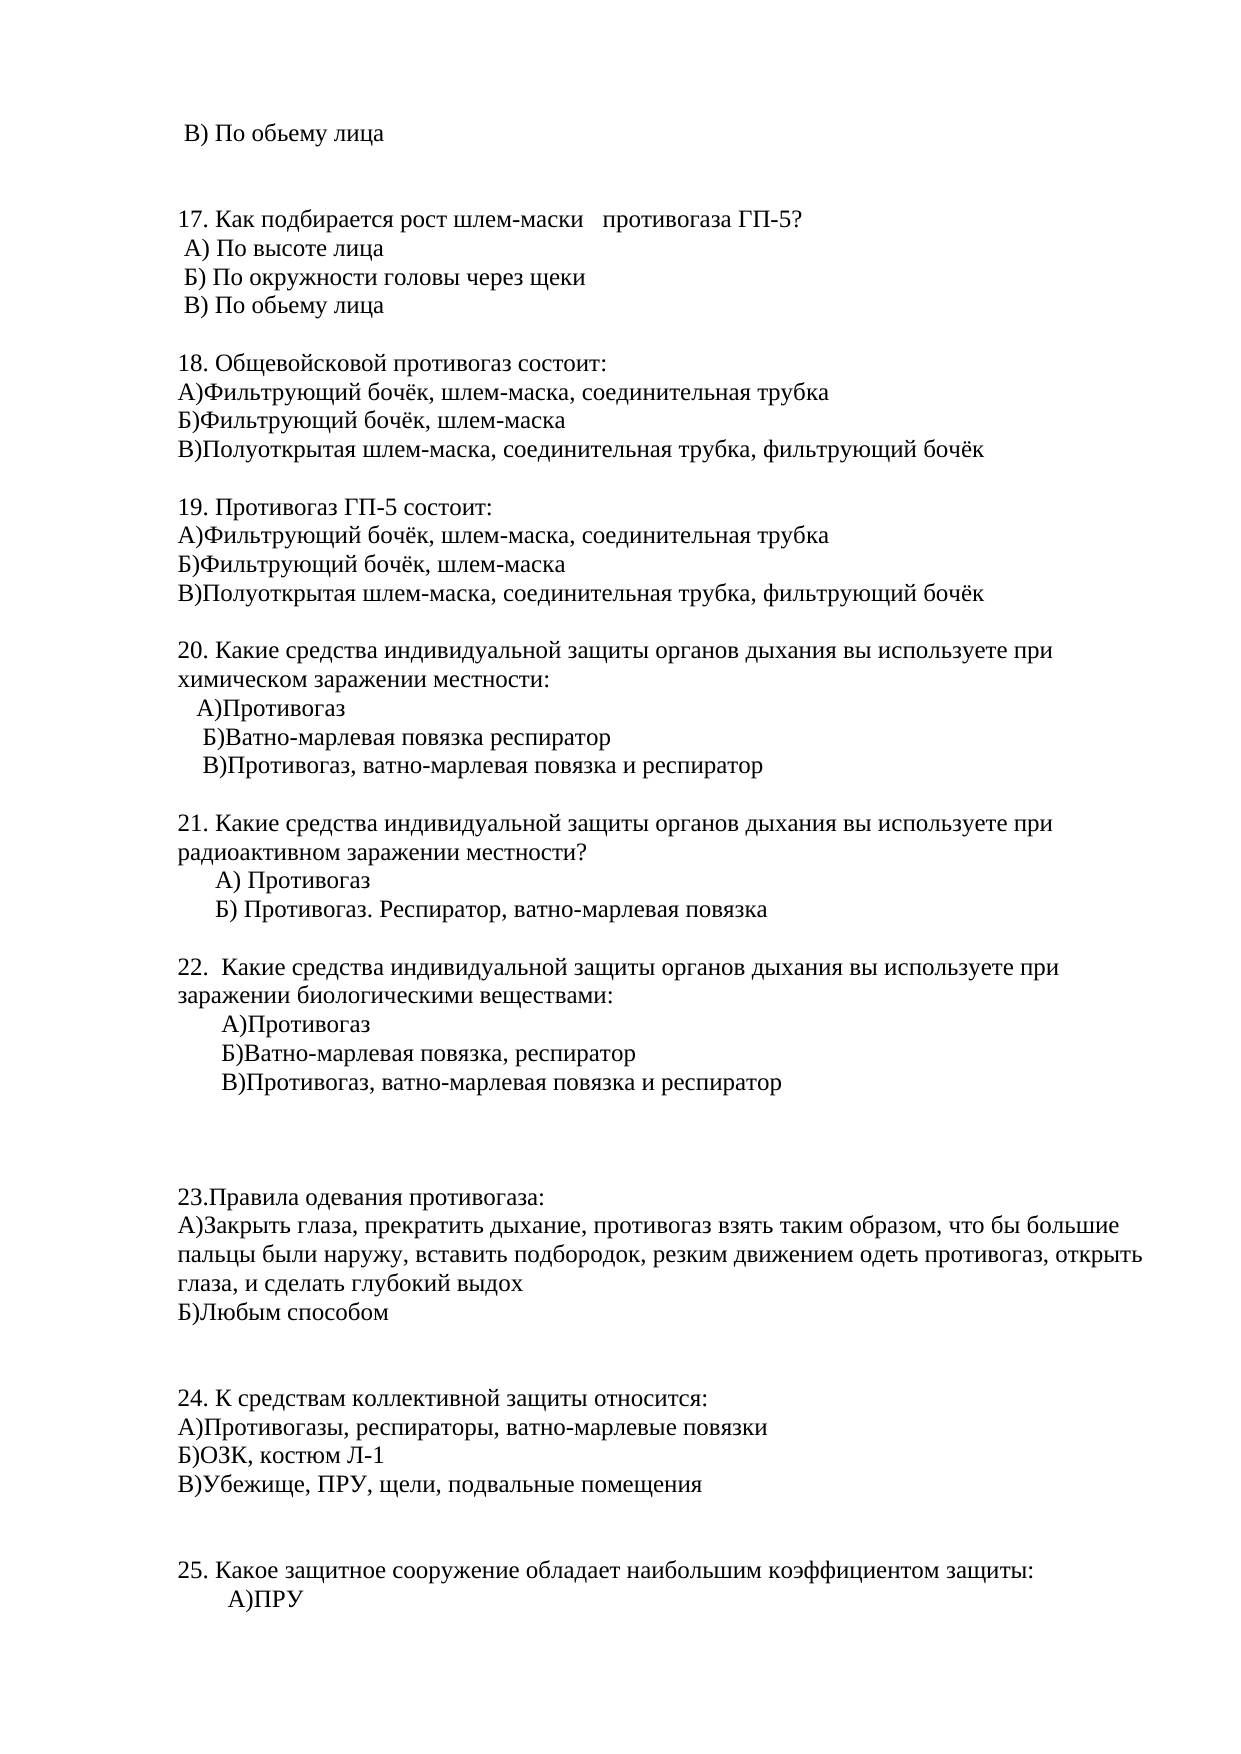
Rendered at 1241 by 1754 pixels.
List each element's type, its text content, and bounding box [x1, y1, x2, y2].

text В)Противогаз, ватно-марлевая повязка и респиратор [177, 1067, 1152, 1096]
text Б)Ватно-марлевая повязка респиратор [177, 722, 1152, 751]
text А)ПРУ [177, 1584, 1152, 1613]
text Б)ОЗК, костюм Л-1 [177, 1441, 1152, 1469]
text В) По обьему лица [177, 118, 1152, 147]
text В)Противогаз, ватно-марлевая повязка и респиратор [177, 751, 1152, 779]
text А)Фильтрующий бочёк, шлем-маска, соединительная трубка [177, 377, 1152, 406]
text А) Противогаз [177, 866, 1152, 894]
text Б) По окружности головы через щеки [177, 262, 1152, 291]
text 21. Какие средства индивидуальной защиты органов дыхания вы используете при радиоактивном заражении местности? [177, 808, 1152, 866]
text А)Противогаз [177, 1009, 1152, 1038]
text В)Полуоткрытая шлем-маска, соединительная трубка, фильтрующий бочёк [177, 578, 1152, 607]
text Б) Противогаз. Респиратор, ватно-марлевая повязка [177, 894, 1152, 923]
text 25. Какое защитное сооружение обладает наибольшим коэффициентом защиты: [177, 1556, 1152, 1584]
text Б)Фильтрующий бочёк, шлем-маска [177, 406, 1152, 434]
text А)Фильтрующий бочёк, шлем-маска, соединительная трубка [177, 521, 1152, 549]
text Б)Любым способом [177, 1297, 1152, 1326]
text А) По высоте лица [177, 233, 1152, 262]
text 17. Как подбирается рост шлем-маски противогаза ГП-5? [177, 204, 1152, 233]
text 19. Противогаз ГП-5 состоит: [177, 492, 1152, 521]
text А)Противогазы, респираторы, ватно-марлевые повязки [177, 1412, 1152, 1441]
text 24. К средствам коллективной защиты относится: [177, 1383, 1152, 1412]
text Б)Фильтрующий бочёк, шлем-маска [177, 549, 1152, 578]
text А)Закрыть глаза, прекратить дыхание, противогаз взять таким образом, что бы большие пальцы были наружу, вставить подбородок, резким движением одеть противогаз, открыть глаза, и сделать глубокий выдох [177, 1211, 1152, 1297]
text 18. Общевойсковой противогаз состоит: [177, 348, 1152, 377]
text В)Убежище, ПРУ, щели, подвальные помещения [177, 1469, 1152, 1498]
text А)Противогаз [177, 693, 1152, 722]
text Б)Ватно-марлевая повязка, респиратор [177, 1038, 1152, 1067]
text В)Полуоткрытая шлем-маска, соединительная трубка, фильтрующий бочёк [177, 434, 1152, 463]
text 20. Какие средства индивидуальной защиты органов дыхания вы используете при химическом заражении местности: [177, 636, 1152, 693]
text 22. Какие средства индивидуальной защиты органов дыхания вы используете при заражении биологическими веществами: [177, 952, 1152, 1009]
text В) По обьему лица [177, 291, 1152, 319]
text 23.Правила одевания противогаза: [177, 1182, 1152, 1211]
